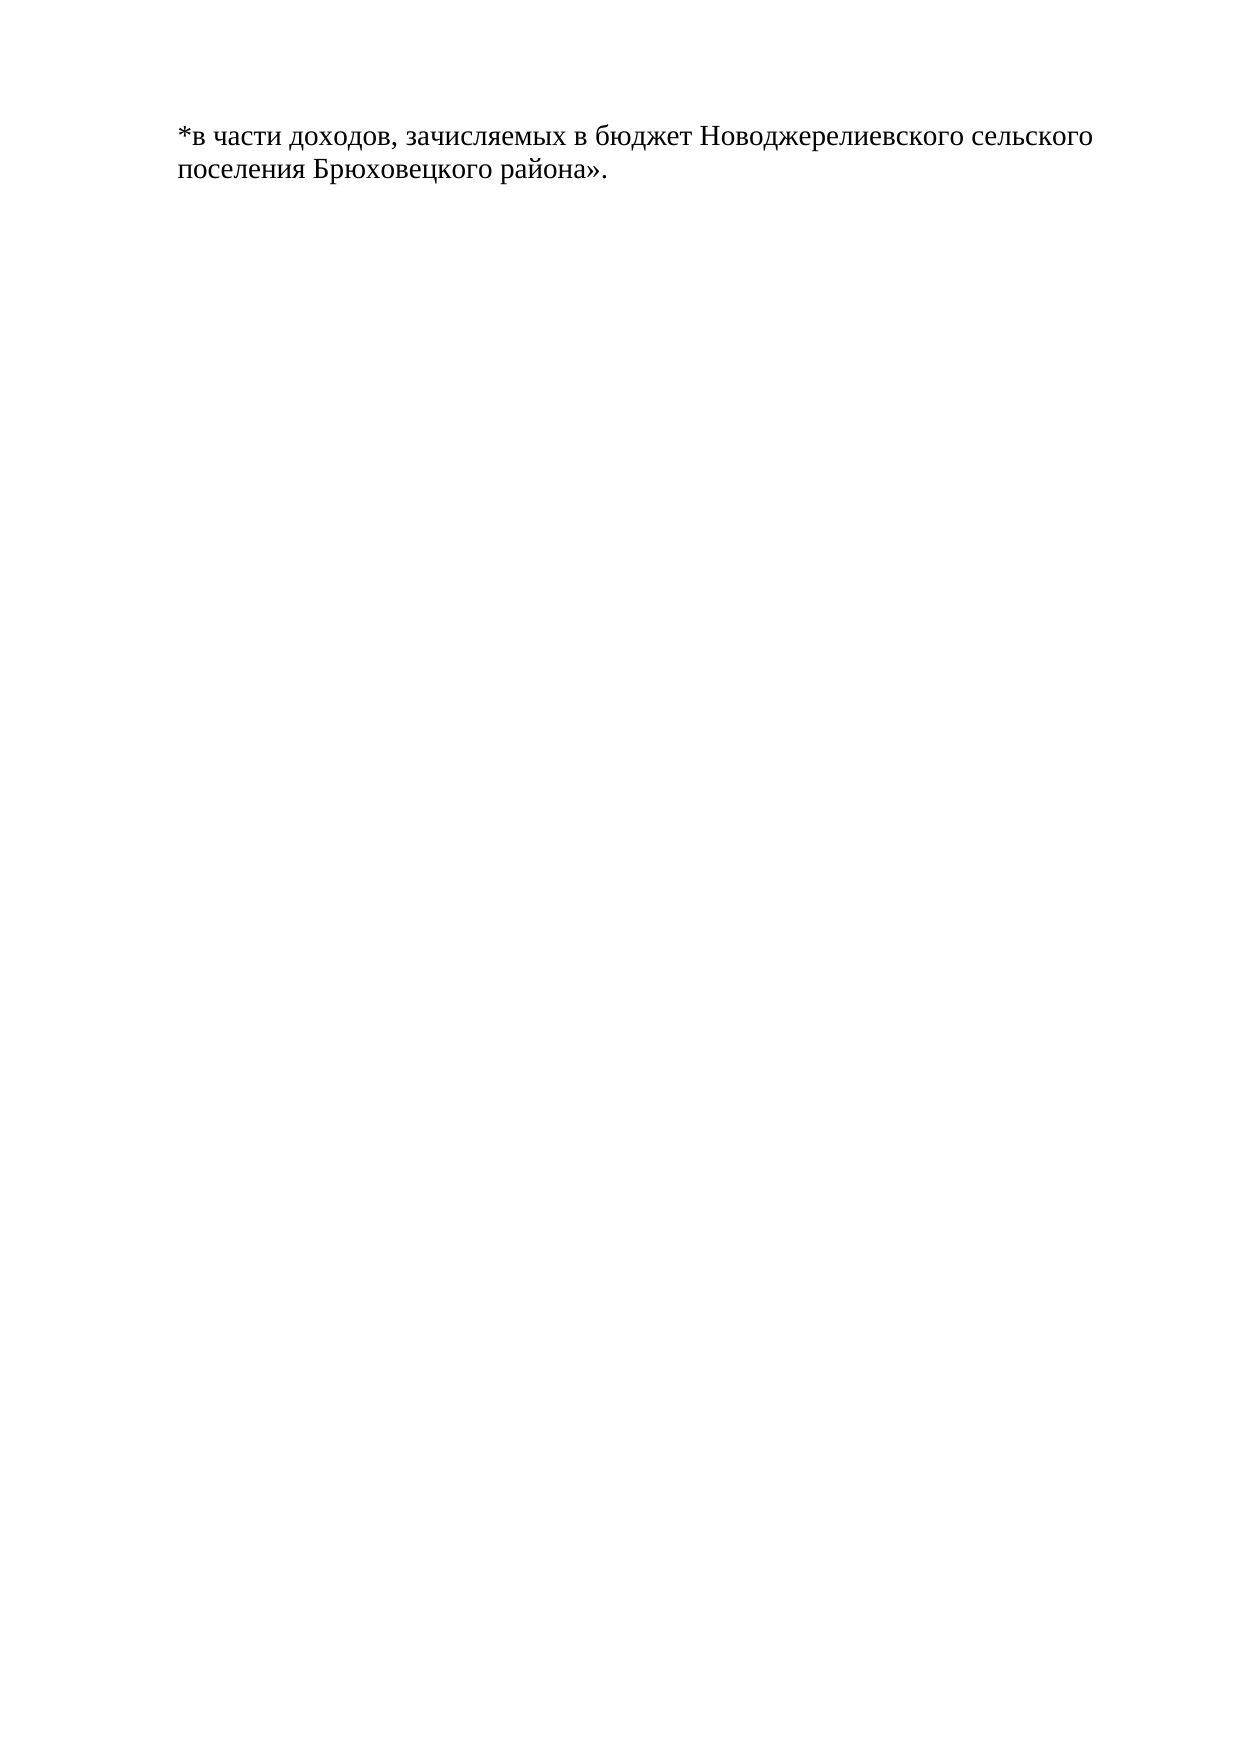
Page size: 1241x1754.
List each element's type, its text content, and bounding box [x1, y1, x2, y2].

text *в части доходов, зачисляемых в бюджет Новоджерелиевского сельского поселения Брюховецкого района». [177, 118, 1181, 185]
